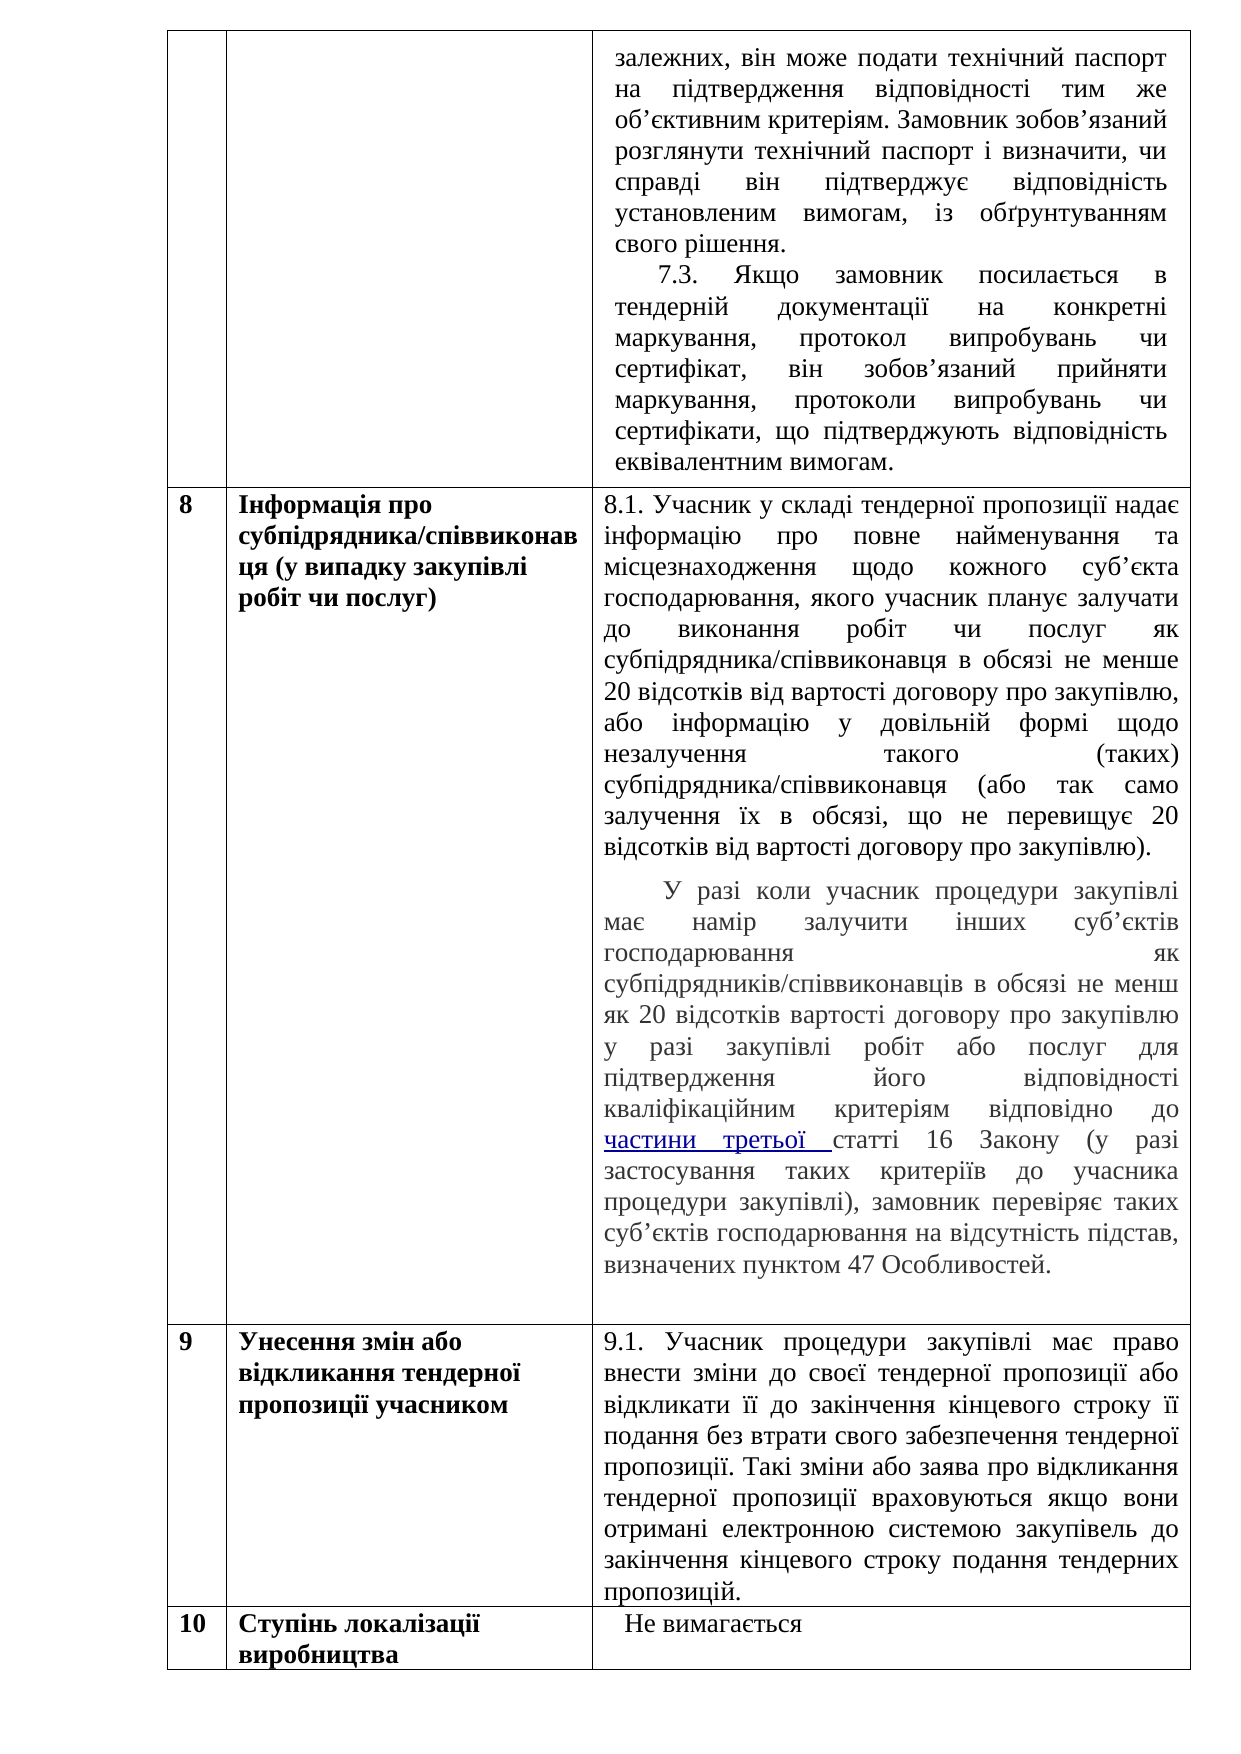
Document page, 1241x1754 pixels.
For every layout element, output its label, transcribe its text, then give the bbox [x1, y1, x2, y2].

table_cell Інформація про субпідрядника/співвиконавця (у випадку закупівлі робіт чи послуг) [227, 488, 592, 1324]
table_cell 8 [168, 488, 226, 1324]
table_cell 8.1. Учасник у складі тендерної пропозиції надає інформацію про повне найменування та місцезнаходження щодо кожного суб’єкта господарювання, якого учасник планує залучати до виконання робіт чи послуг як субпідрядника/співвиконавця в обсязі не менше 20 відсотків від вартості договору про закупівлю, або інформацію у довільній формі щодо незалучення такого (таких) субпідрядника/співвиконавця (або так само залучення їх в обсязі, що не перевищує 20 відсотків від вартості договору про закупівлю). У разі коли учасник процедури закупівлі має намір залучити інших суб’єктів господарювання як субпідрядників/співвиконавців в обсязі не менш як 20 відсотків вартості договору про закупівлю у разі закупівлі робіт або послуг для підтвердження його відповідності кваліфікаційним критеріям відповідно до частини третьої статті 16 Закону (у разі застосування таких критеріїв до учасника процедури закупівлі), замовник перевіряє таких суб’єктів господарювання на відсутність підстав, визначених пунктом 47 Особливостей. [593, 488, 1190, 1324]
table_cell 10 [168, 1607, 226, 1669]
table_cell 9 [168, 1325, 226, 1606]
table_cell Ступінь локалізації виробництва [227, 1607, 592, 1669]
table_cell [593, 31, 1190, 487]
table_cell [227, 31, 592, 487]
table_cell Не вимагається [593, 1607, 1190, 1669]
table_cell 9.1. Учасник процедури закупівлі має право внести зміни до своєї тендерної пропозиції або відкликати її до закінчення кінцевого строку її подання без втрати свого забезпечення тендерної пропозиції. Такі зміни або заява про відкликання тендерної пропозиції враховуються якщо вони отримані електронною системою закупівель до закінчення кінцевого строку подання тендерних пропозицій. [593, 1325, 1190, 1606]
table_cell Унесення змін або відкликання тендерної пропозиції учасником [227, 1325, 592, 1606]
table_cell 7 [168, 31, 226, 487]
